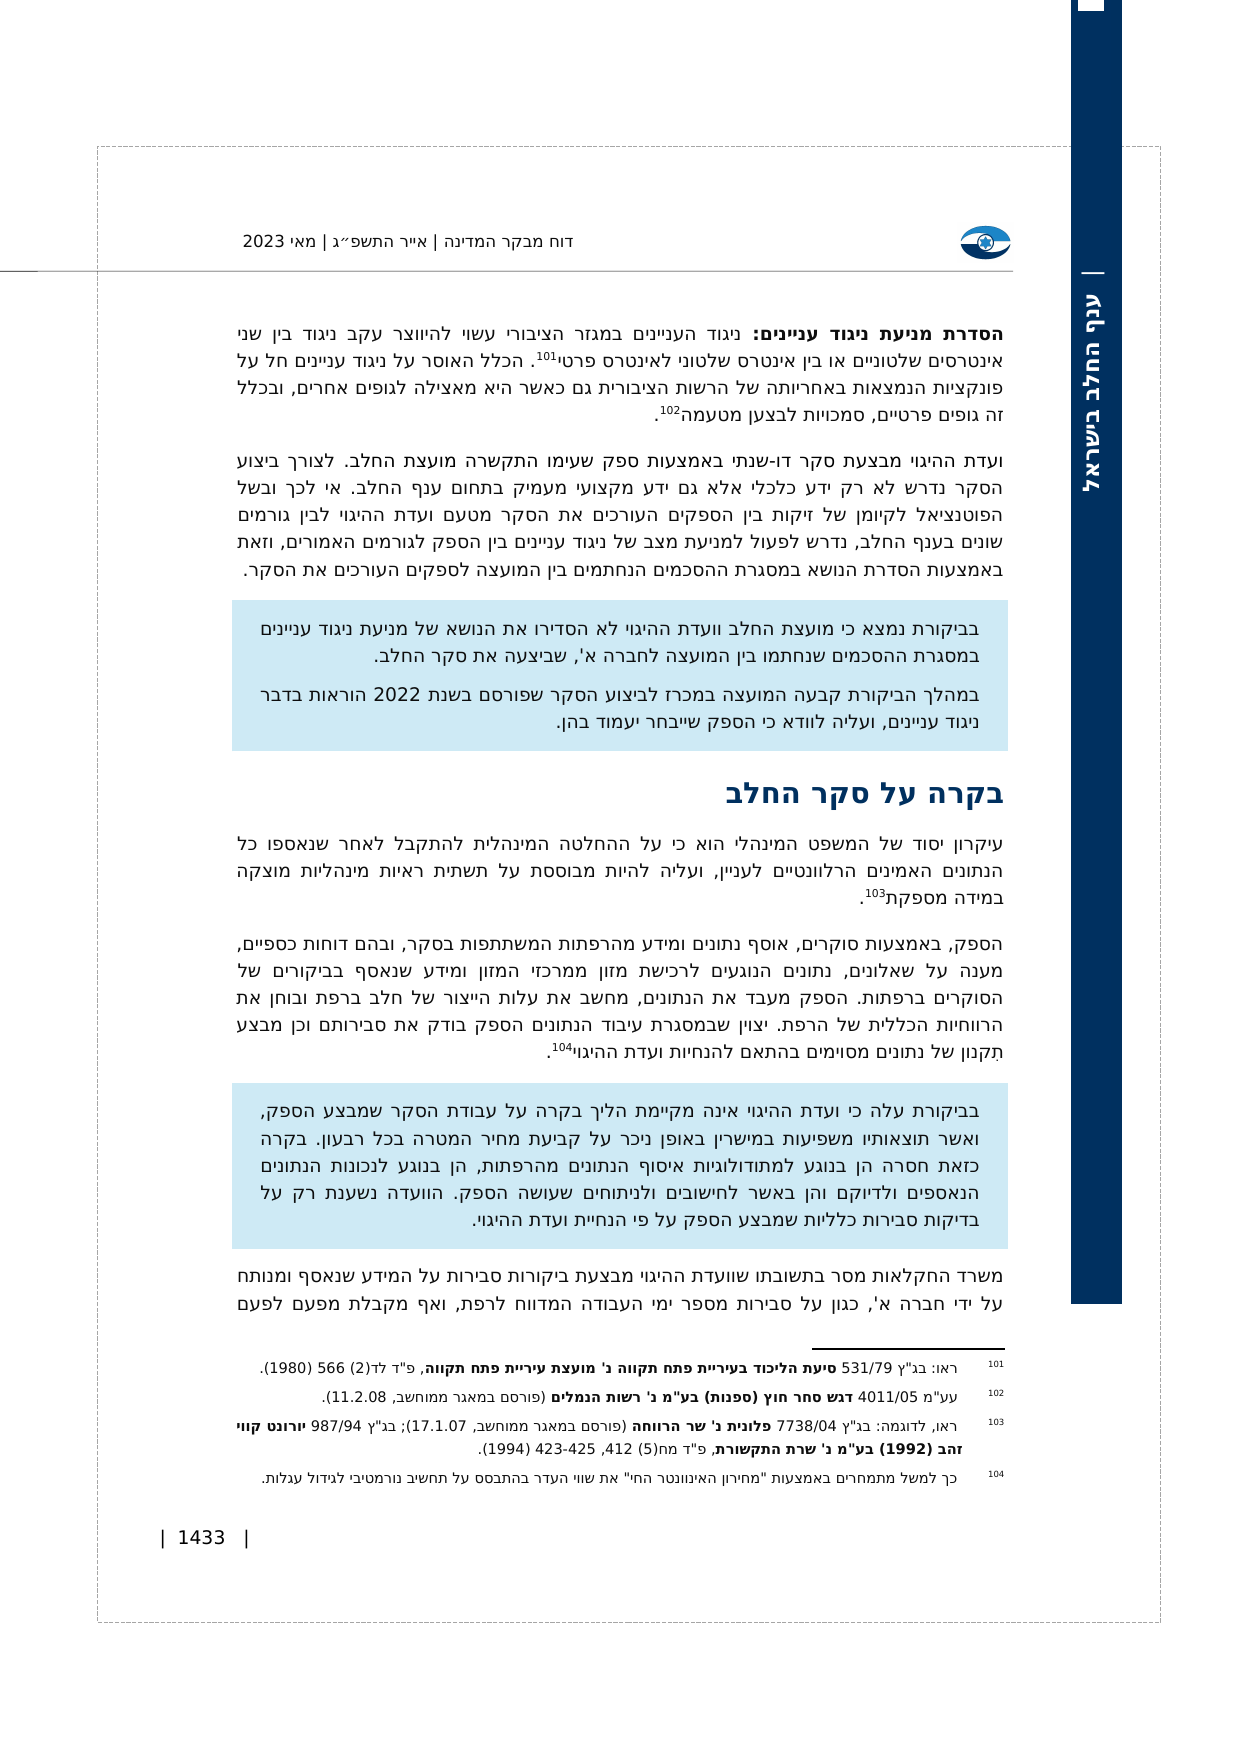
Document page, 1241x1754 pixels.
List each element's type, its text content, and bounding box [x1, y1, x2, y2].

text ועדת ההיגוי מבצעת סקר דו-שנתי באמצעות ספק שעימו התקשרה מועצת החלב. לצורך ביצוע הסקר נדרש לא רק ידע כלכלי אלא גם ידע מקצועי מעמיק בתחום ענף החלב. אי לכך ובשל הפוטנציאל לקיומן של זיקות בין הספקים העורכים את הסקר מטעם ועדת ההיגוי לבין גורמים שונים בענף החלב, נדרש לפעול למניעת מצב של ניגוד עניינים בין הספק לגורמים האמורים, וזאת באמצעות הסדרת הנושא במסגרת ההסכמים הנחתמים בין המועצה לספקים העורכים את הסקר. [236, 446, 1004, 581]
text בקרה על סקר החלב [236, 776, 1004, 810]
text במהלך הביקורת קבעה המועצה במכרז לביצוע הסקר שפורסם בשנת 2022 הוראות בדבר ניגוד עניינים, ועליה לוודא כי הספק שייבחר יעמוד בהן. [237, 667, 1003, 747]
picture [957, 222, 1014, 263]
text הספק, באמצעות סוקרים, אוסף נתונים ומידע מהרפתות המשתתפות בסקר, ובהם דוחות כספיים, מענה על שאלונים, נתונים הנוגעים לרכישת מזון ממרכזי המזון ומידע שנאסף בביקורים של הסוקרים ברפתות. הספק מעבד את הנתונים, מחשב את עלות הייצור של חלב ברפת ובוחן את הרווחיות הכללית של הרפת. יצוין שבמסגרת עיבוד הנתונים הספק בודק את סבירותם וכן מבצע תִקנון של נתונים מסוימים בהתאם להנחיות ועדת ההיגוי. [236, 929, 1004, 1064]
text הסדרת מניעת ניגוד עניינים: ניגוד העניינים במגזר הציבורי עשוי להיווצר עקב ניגוד בין שני אינטרסים שלטוניים או בין אינטרס שלטוני לאינטרס פרטי. הכלל האוסר על ניגוד עניינים חל על פונקציות הנמצאות באחריותה של הרשות הציבורית גם כאשר היא מאצילה לגופים אחרים, ובכלל זה גופים פרטיים, סמכויות לבצען מטעמה. [236, 319, 1004, 427]
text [236, 1261, 1004, 1315]
text עיקרון יסוד של המשפט המינהלי הוא כי על ההחלטה המינהלית להתקבל לאחר שנאספו כל הנתונים האמינים הרלוונטיים לעניין, ועליה להיות מבוססת על תשתית ראיות מינהליות מוצקה במידה מספקת. [236, 829, 1004, 910]
text בביקורת נמצא כי מועצת החלב וועדת ההיגוי לא הסדירו את הנושא של מניעת ניגוד עניינים במסגרת ההסכמים שנחתמו בין המועצה לחברה א', שביצעה את סקר החלב. [237, 605, 1003, 667]
text בביקורת עלה כי ועדת ההיגוי אינה מקיימת הליך בקרה על עבודת הסקר שמבצע הספק, ואשר תוצאותיו משפיעות במישרין באופן ניכר על קביעת מחיר המטרה בכל רבעון. בקרה כזאת חסרה הן בנוגע למתודולוגיות איסוף הנתונים מהרפתות, הן בנוגע לנכונות הנתונים הנאספים ולדיוקם והן באשר לחישובים ולניתוחים שעושה הספק. הוועדה נשענת רק על בדיקות סבירות כלליות שמבצע הספק על פי הנחיית ועדת ההיגוי. [237, 1088, 1003, 1244]
